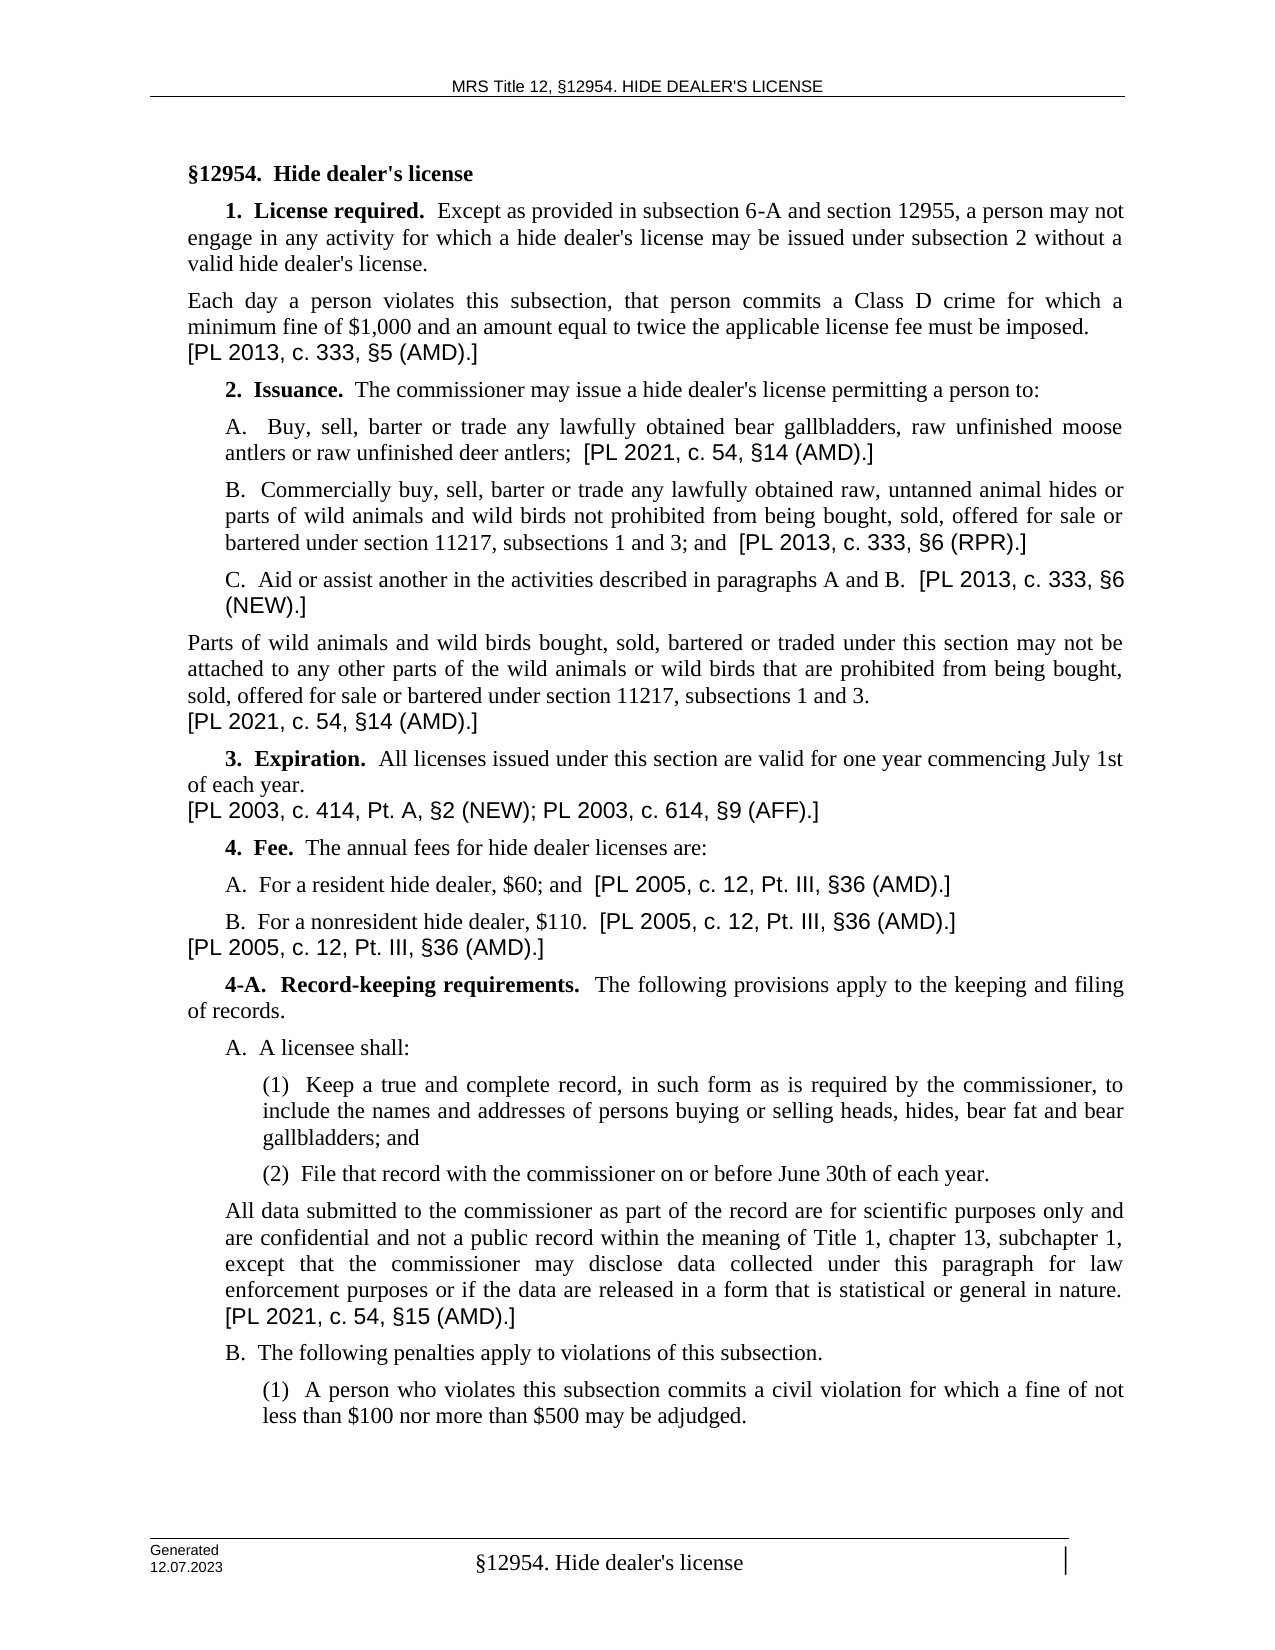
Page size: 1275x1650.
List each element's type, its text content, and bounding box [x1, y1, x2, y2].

text A. Buy, sell, barter or trade any lawfully obtained bear gallbladders, raw unfinished moose antlers or raw unfinished deer antlers; [PL 2021, c. 54, §14 (AMD).] [225, 413, 1125, 466]
text Each day a person violates this subsection, that person commits a Class D crime for which a minimum fine of $1,000 and an amount equal to twice the applicable license fee must be imposed. [187, 287, 1125, 339]
text A. For a resident hide dealer, $60; and [PL 2005, c. 12, Pt. III, §36 (AMD).] [225, 871, 1125, 897]
text 3. Expiration. All licenses issued under this section are valid for one year commencing July 1st of each year. [187, 745, 1125, 797]
text B. The following penalties apply to violations of this subsection. [225, 1339, 1125, 1366]
text Parts of wild animals and wild birds bought, sold, bartered or traded under this section may not be attached to any other parts of the wild animals or wild birds that are prohibited from being bought, sold, offered for sale or bartered under section 11217, subsections 1 and 3. [187, 629, 1125, 708]
text All data submitted to the commissioner as part of the record are for scientific purposes only and are confidential and not a public record within the meaning of Title 1, chapter 13, subchapter 1, except that the commissioner may disclose data collected under this paragraph for law enforcement purposes or if the data are released in a form that is statistical or general in nature. [PL 2021, c. 54, §15 (AMD).] [225, 1197, 1125, 1329]
text B. For a nonresident hide dealer, $110. [PL 2005, c. 12, Pt. III, §36 (AMD).] [225, 908, 1125, 934]
text [PL 2003, c. 414, Pt. A, §2 (NEW); PL 2003, c. 614, §9 (AFF).] [187, 797, 1125, 824]
text 2. Issuance. The commissioner may issue a hide dealer's license permitting a person to: [187, 376, 1125, 402]
text §12954. Hide dealer's license [187, 160, 1125, 187]
text B. Commercially buy, sell, barter or trade any lawfully obtained raw, untanned animal hides or parts of wild animals and wild birds not prohibited from being bought, sold, offered for sale or bartered under section 11217, subsections 1 and 3; and [PL 2013, c. 333, §6 (RPR).] [225, 476, 1125, 555]
text [PL 2013, c. 333, §5 (AMD).] [187, 339, 1125, 366]
text [PL 2005, c. 12, Pt. III, §36 (AMD).] [187, 934, 1125, 961]
text (1) Keep a true and complete record, in such form as is required by the commissioner, to include the names and addresses of persons buying or selling heads, hides, bear fat and bear gallbladders; and [262, 1071, 1125, 1150]
text 4. Fee. The annual fees for hide dealer licenses are: [187, 834, 1125, 861]
text [PL 2021, c. 54, §14 (AMD).] [187, 708, 1125, 734]
text (2) File that record with the commissioner on or before June 30th of each year. [262, 1161, 1125, 1187]
text (1) A person who violates this subsection commits a civil violation for which a fine of not less than $100 nor more than $500 may be adjudged. [262, 1376, 1125, 1429]
text C. Aid or assist another in the activities described in paragraphs A and B. [PL 2013, c. 333, §6 (NEW).] [225, 566, 1125, 618]
text A. A licensee shall: [225, 1034, 1125, 1061]
text 4-A. Record-keeping requirements. The following provisions apply to the keeping and filing of records. [187, 971, 1125, 1024]
text 1. License required. Except as provided in subsection 6‑A and section 12955, a person may not engage in any activity for which a hide dealer's license may be issued under subsection 2 without a valid hide dealer's license. [187, 197, 1125, 276]
